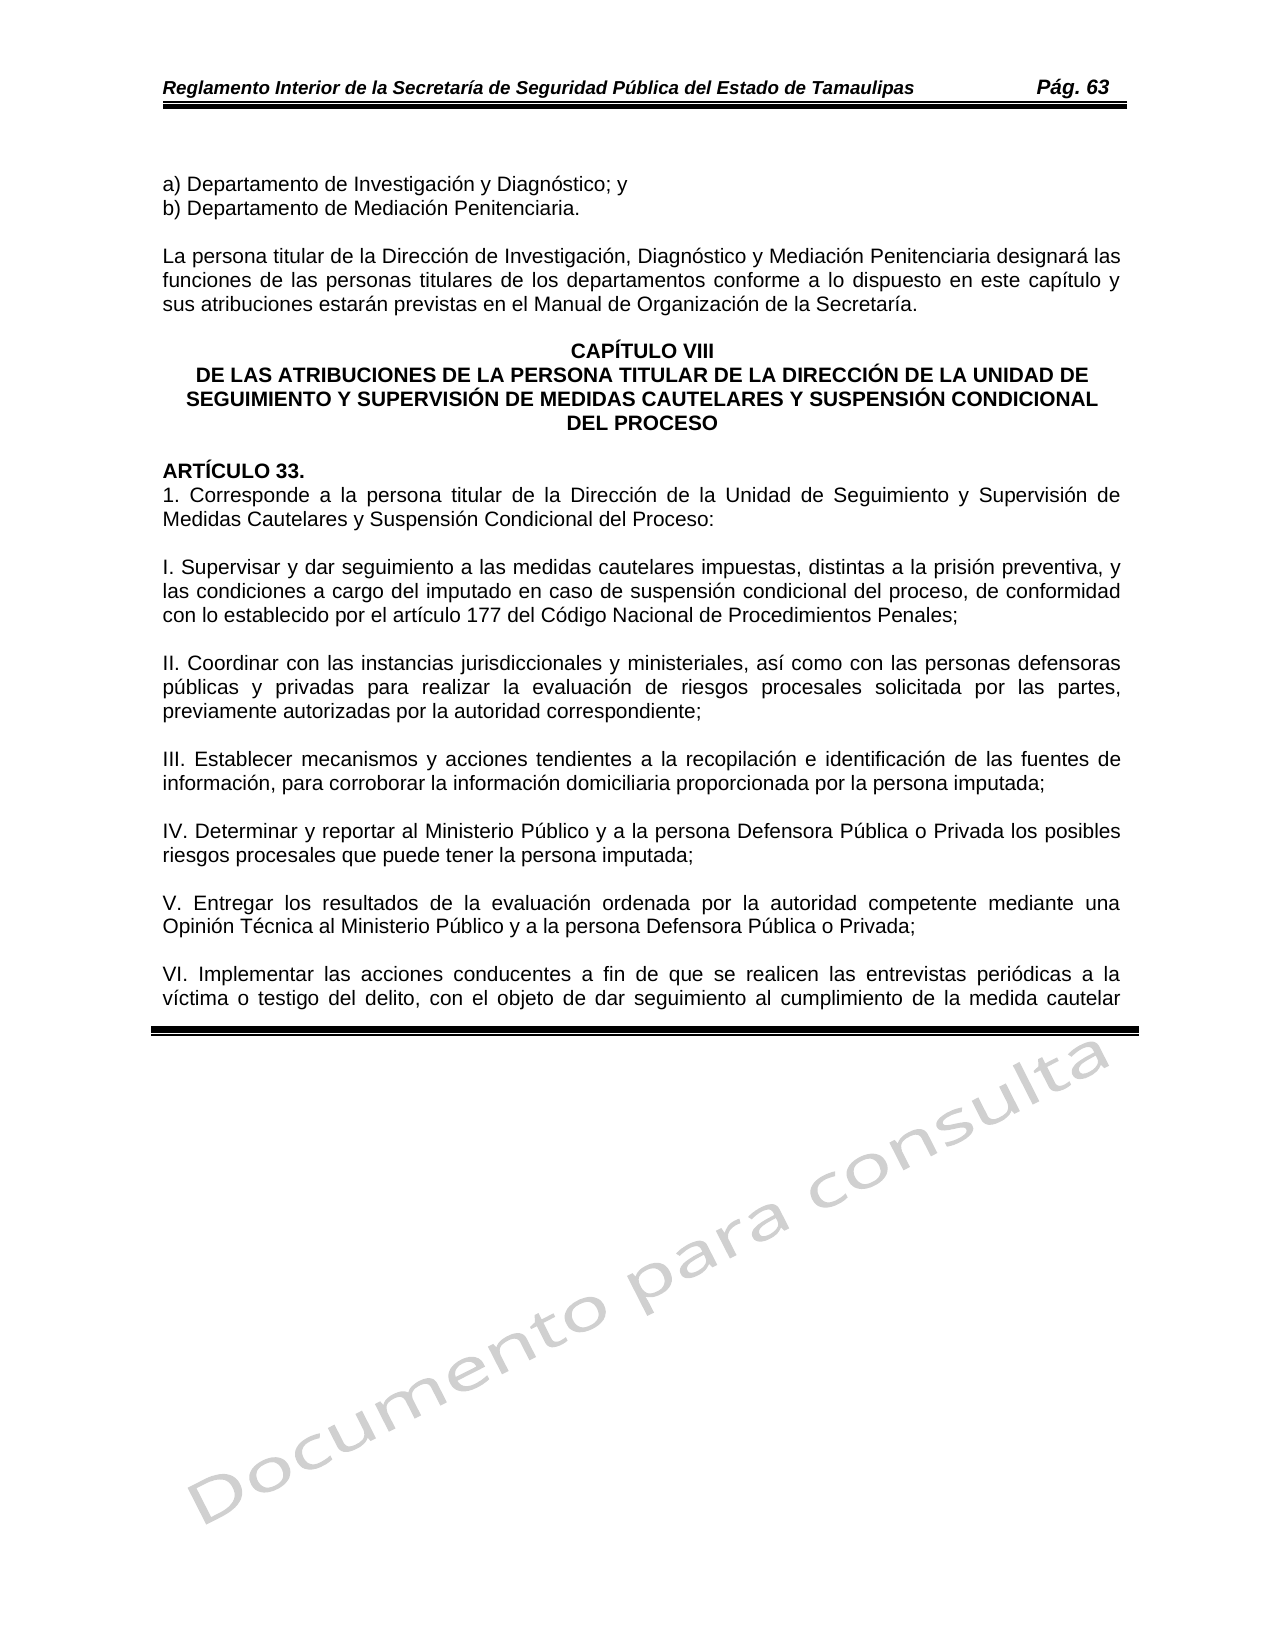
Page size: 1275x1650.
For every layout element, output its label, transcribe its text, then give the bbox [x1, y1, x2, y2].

text 1. Corresponde a la persona titular de la Dirección de la Unidad de Seguimiento y Supervisión de Medidas Cautelares y Suspensión Condicional del Proceso: [162, 483, 1122, 531]
text ARTÍCULO 33. [162, 459, 1122, 483]
text IV. Determinar y reportar al Ministerio Público y a la persona Defensora Pública o Privada los posibles riesgos procesales que puede tener la persona imputada; [162, 818, 1122, 866]
text DE LAS ATRIBUCIONES DE LA PERSONA TITULAR DE LA DIRECCIÓN DE LA UNIDAD DE [162, 363, 1122, 387]
text V. Entregar los resultados de la evaluación ordenada por la autoridad competente mediante una Opinión Técnica al Ministerio Público y a la persona Defensora Pública o Privada; [162, 890, 1122, 938]
text III. Establecer mecanismos y acciones tendientes a la recopilación e identificación de las fuentes de información, para corroborar la información domiciliaria proporcionada por la persona imputada; [162, 747, 1122, 794]
text I. Supervisar y dar seguimiento a las medidas cautelares impuestas, distintas a la prisión preventiva, y las condiciones a cargo del imputado en caso de suspensión condicional del proceso, de conformidad con lo establecido por el artículo 177 del Código Nacional de Procedimientos Penales; [162, 555, 1122, 627]
text a) Departamento de Investigación y Diagnóstico; y [162, 172, 1122, 196]
text b) Departamento de Mediación Penitenciaria. [162, 196, 1122, 219]
text VI. Implementar las acciones conducentes a fin de que se realicen las entrevistas periódicas a la víctima o testigo del delito, con el objeto de dar seguimiento al cumplimiento de la medida cautelar impuesta o las condiciones de la suspensión condicional del proceso y canalizarlos, en su caso, a la autoridad correspondiente; [162, 962, 1122, 1010]
text II. Coordinar con las instancias jurisdiccionales y ministeriales, así como con las personas defensoras públicas y privadas para realizar la evaluación de riesgos procesales solicitada por las partes, previamente autorizadas por la autoridad correspondiente; [162, 651, 1122, 723]
text CAPÍTULO VIII [162, 339, 1122, 363]
text La persona titular de la Dirección de Investigación, Diagnóstico y Mediación Penitenciaria designará las funciones de las personas titulares de los departamentos conforme a lo dispuesto en este capítulo y sus atribuciones estarán previstas en el Manual de Organización de la Secretaría. [162, 243, 1122, 315]
text SEGUIMIENTO Y SUPERVISIÓN DE MEDIDAS CAUTELARES Y SUSPENSIÓN CONDICIONAL DEL PROCESO [162, 387, 1122, 435]
